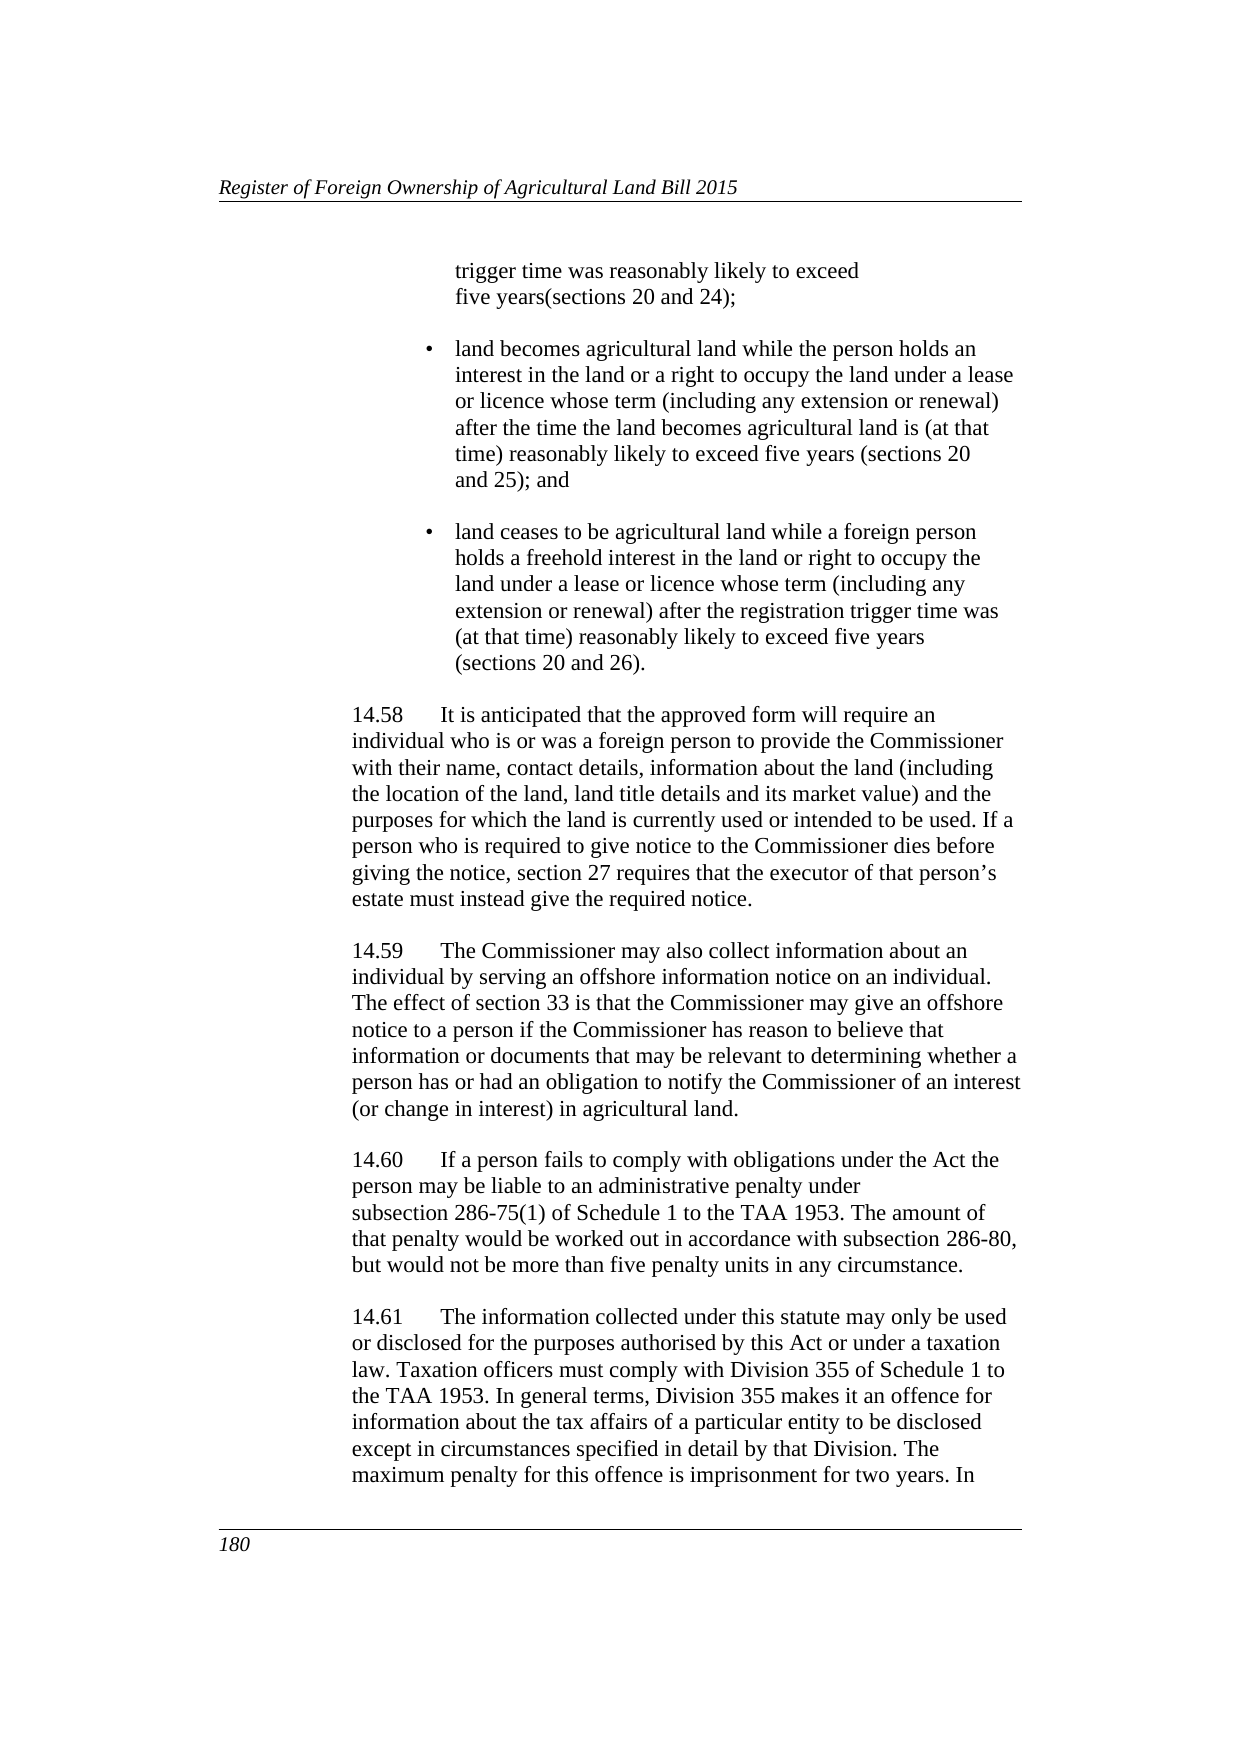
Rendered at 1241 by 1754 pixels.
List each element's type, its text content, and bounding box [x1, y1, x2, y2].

text land becomes agricultural land while the person holds an interest in the land or a right to occupy the land under a lease or licence whose term (including any extension or renewal) after the time the land becomes agricultural land is (at that time) reasonably likely to exceed five years (sections 20 and 25); and [425, 334, 1022, 493]
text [352, 1303, 1022, 1487]
text It is anticipated that the approved form will require an individual who is or was a foreign person to provide the Commissioner with their name, contact details, information about the land (including the location of the land, land title details and its market value) and the purposes for which the land is currently used or intended to be used. If a person who is required to give notice to the Commissioner dies before giving the notice, section 27 requires that the executor of that person’s estate must instead give the required notice. [352, 701, 1022, 912]
text The Commissioner may also collect information about an individual by serving an offshore information notice on an individual. The effect of section 33 is that the Commissioner may give an offshore notice to a person if the Commissioner has reason to believe that information or documents that may be relevant to determining whether a person has or had an obligation to notify the Commissioner of an interest (or change in interest) in agricultural land. [352, 937, 1022, 1121]
text land ceases to be agricultural land while a foreign person holds a freehold interest in the land or right to occupy the land under a lease or licence whose term (including any extension or renewal) after the registration trigger time was (at that time) reasonably likely to exceed five years (sections 20 and 26). [425, 518, 1022, 676]
text If a person fails to comply with obligations under the Act the person may be liable to an administrative penalty under subsection 286-75(1) of Schedule 1 to the TAA 1953. The amount of that penalty would be worked out in accordance with subsection 286-80, but would not be more than five penalty units in any circumstance. [352, 1146, 1022, 1278]
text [425, 257, 1022, 309]
